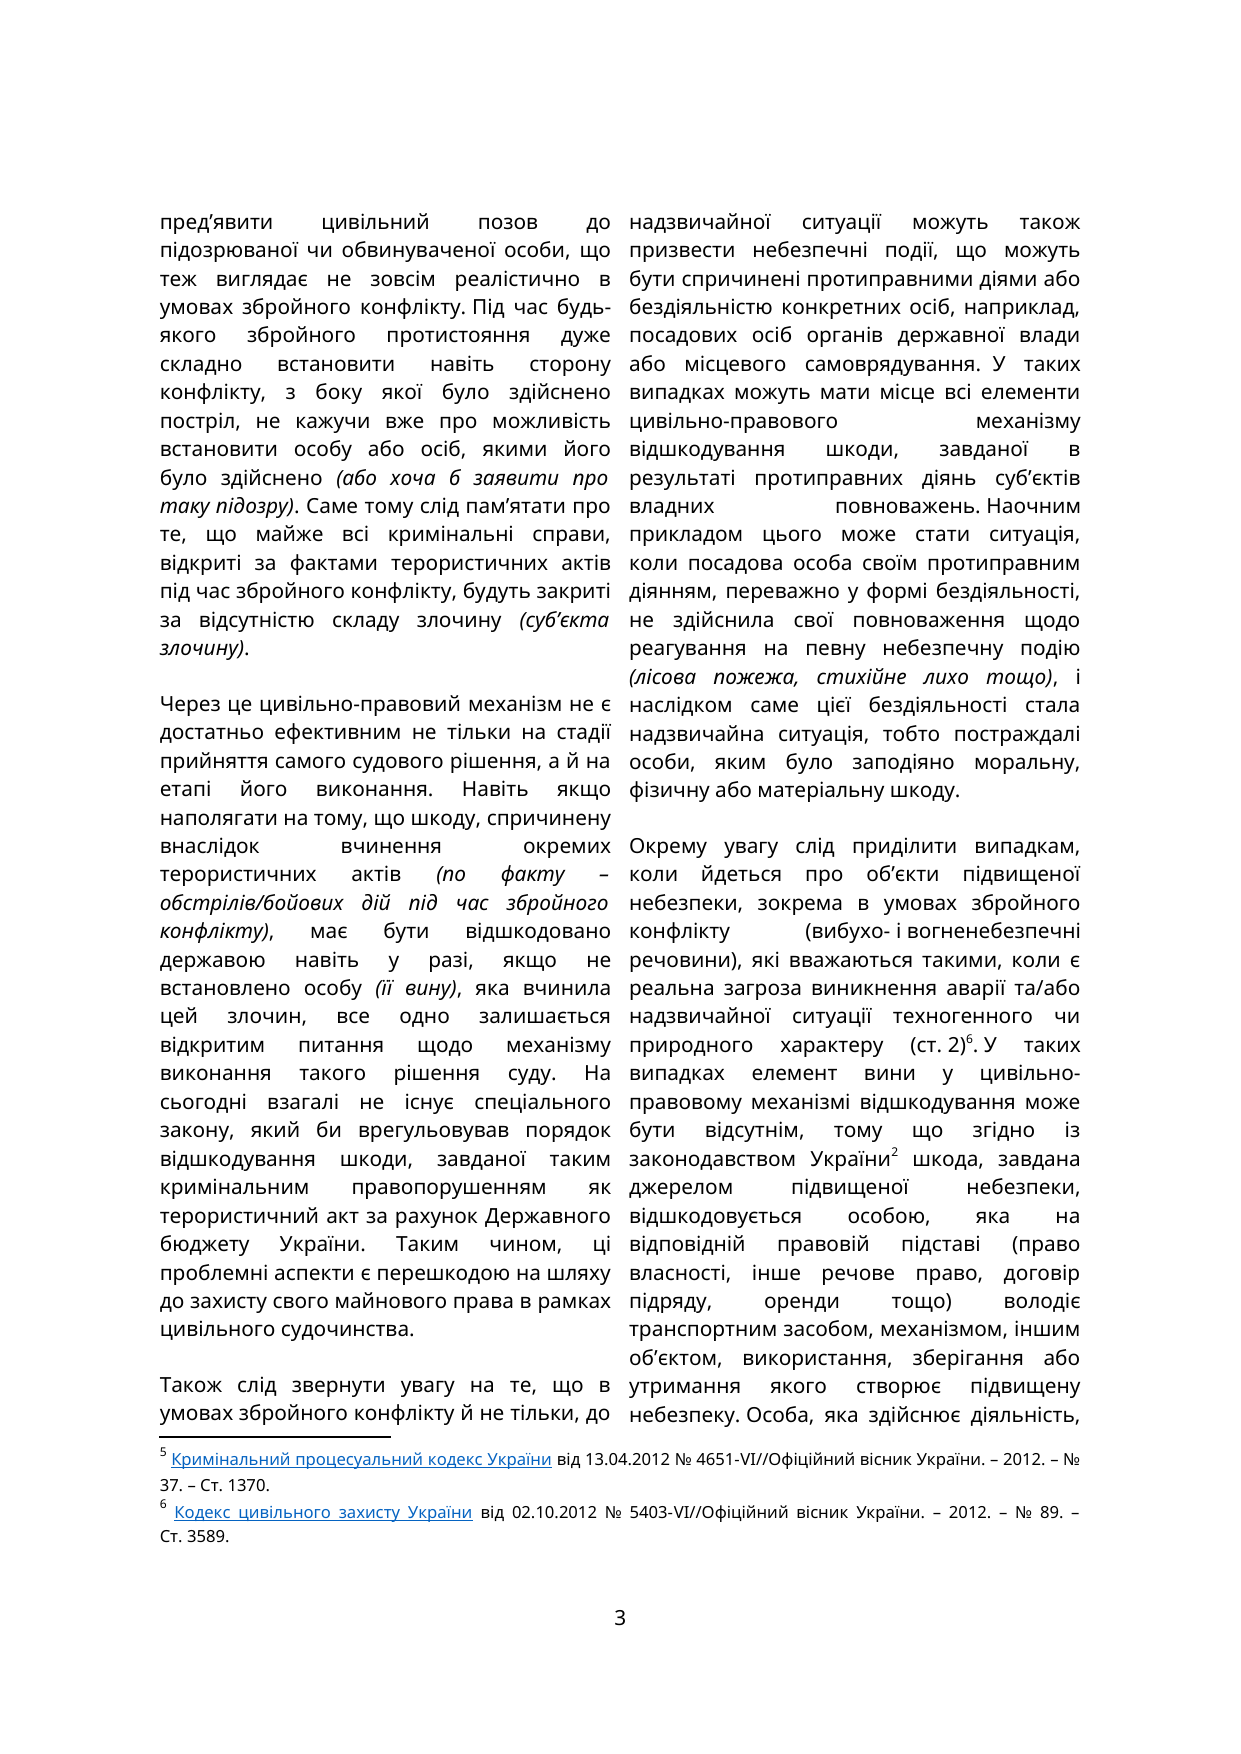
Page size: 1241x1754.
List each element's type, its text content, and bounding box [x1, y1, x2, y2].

text Також слід звернути увагу на те, що в умовах збройного конфлікту й не тільки, до надзвичайної ситуації можуть також призвести небезпечні події, що можуть бути спричинені протиправними діями або бездіяльністю конкретних осіб, наприклад, посадових осіб органів державної влади або місцевого самоврядування. У таких випадках можуть мати місце всі елементи цивільно-правового механізму відшкодування шкоди, завданої в результаті протиправних діянь суб’єктів владних повноважень. Наочним прикладом цього може стати ситуація, коли посадова особа своїм протиправним діянням, переважно у формі бездіяльності, не здійснила свої повноваження щодо реагування на певну небезпечну подію (лісова пожежа, стихійне лихо тощо), і наслідком саме цієї бездіяльності стала надзвичайна ситуація, тобто постраждалі особи, яким було заподіяно моральну, фізичну або матеріальну шкоду. [629, 207, 1081, 804]
text Через це цивільно-правовий механізм не є достатньо ефективним не тільки на стадії прийняття самого судового рішення, а й на етапі його виконання. Навіть якщо наполягати на тому, що шкоду, спричинену внаслідок вчинення окремих терористичних актів (по факту – обстрілів/бойових дій під час збройного конфлікту), має бути відшкодовано державою навіть у разі, якщо не встановлено особу (її вину), яка вчинила цей злочин, все одно залишається відкритим питання щодо механізму виконання такого рішення суду. На сьогодні взагалі не існує спеціального закону, який би врегульовував порядок відшкодування шкоди, завданої таким кримінальним правопорушенням як терористичний акт за рахунок Державного бюджету України. Таким чином, ці проблемні аспекти є перешкодою на шляху до захисту свого майнового права в рамках цивільного судочинства. [159, 689, 611, 1343]
